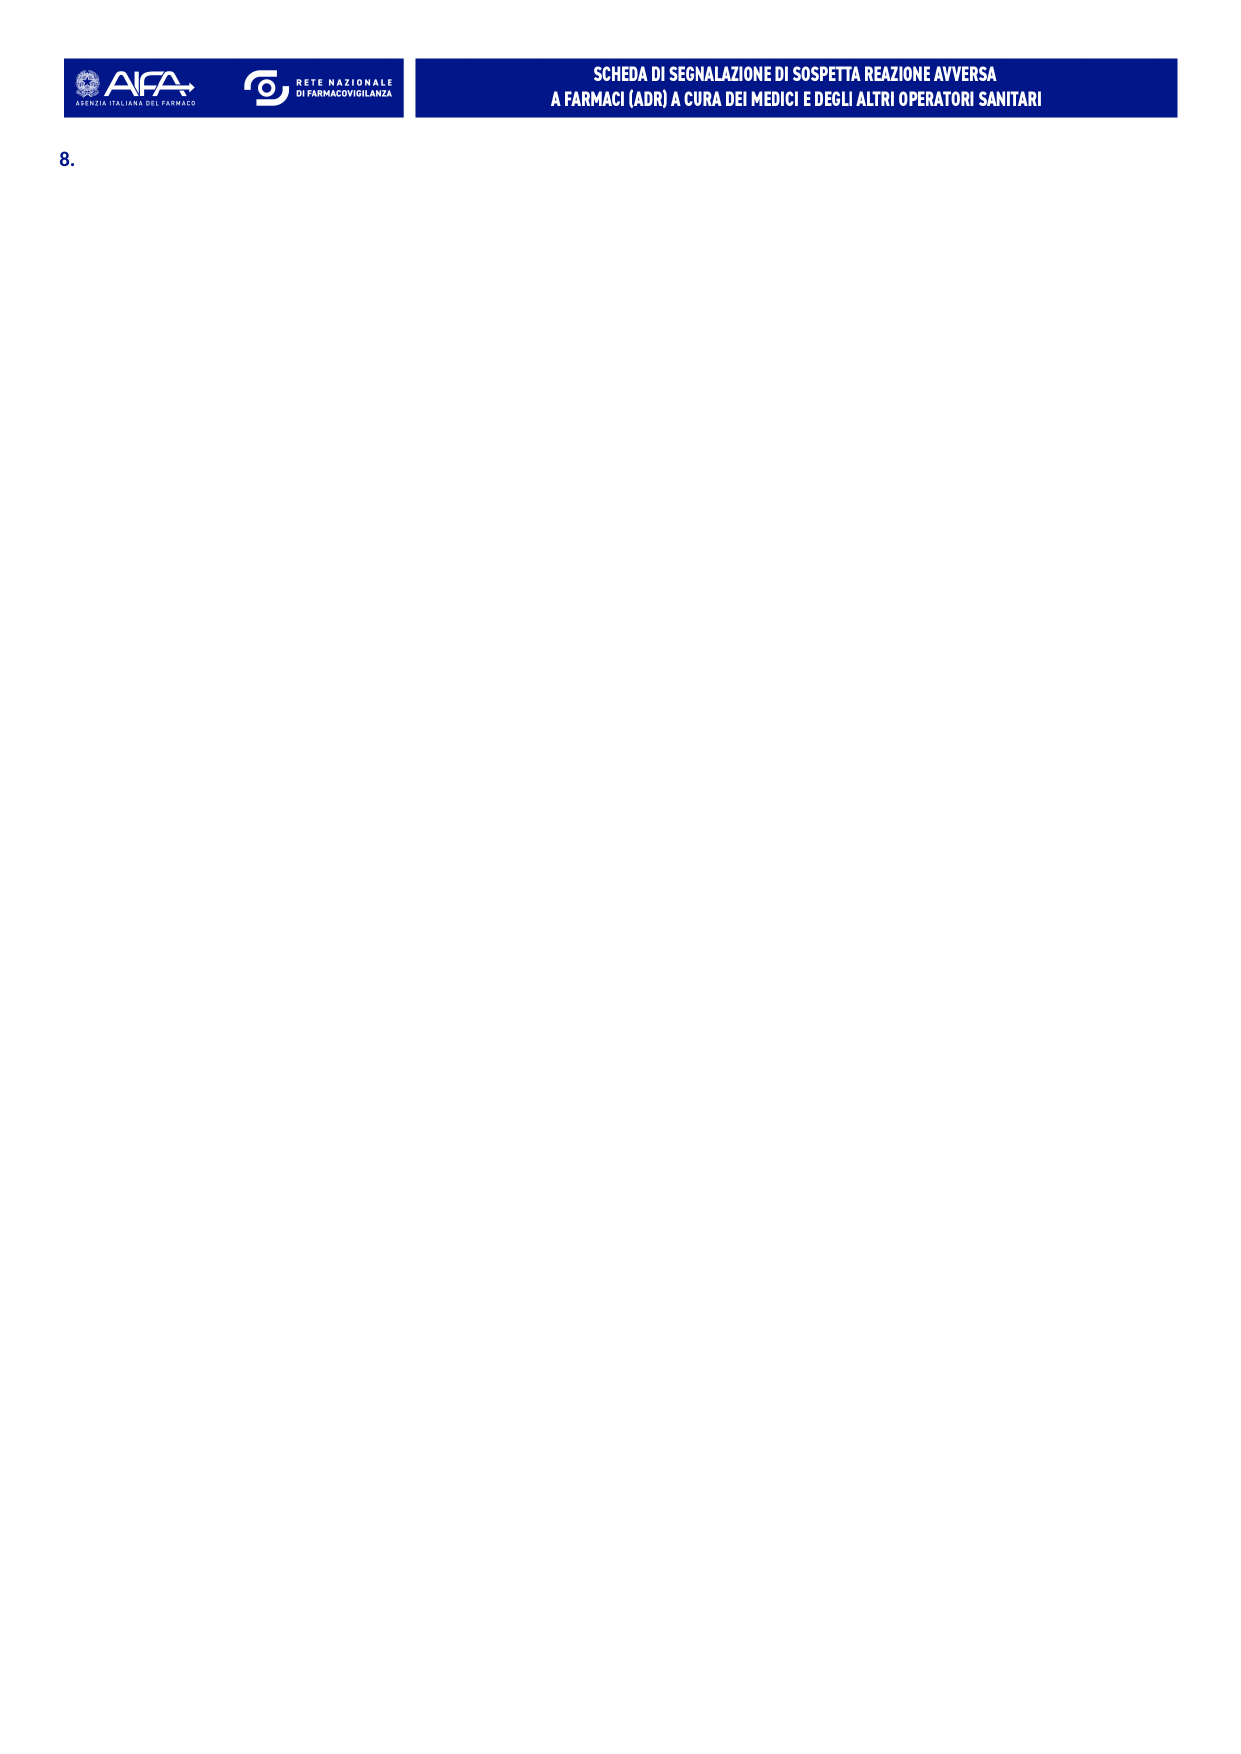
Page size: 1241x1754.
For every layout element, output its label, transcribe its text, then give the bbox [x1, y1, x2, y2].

picture [5, 0, 1236, 147]
list EVENTUALI ESAMI DI LABORATORIO E/O STRUMENTALI RILEVANTI PER LE REAZIONI AVVERSE [59, 59, 1181, 172]
